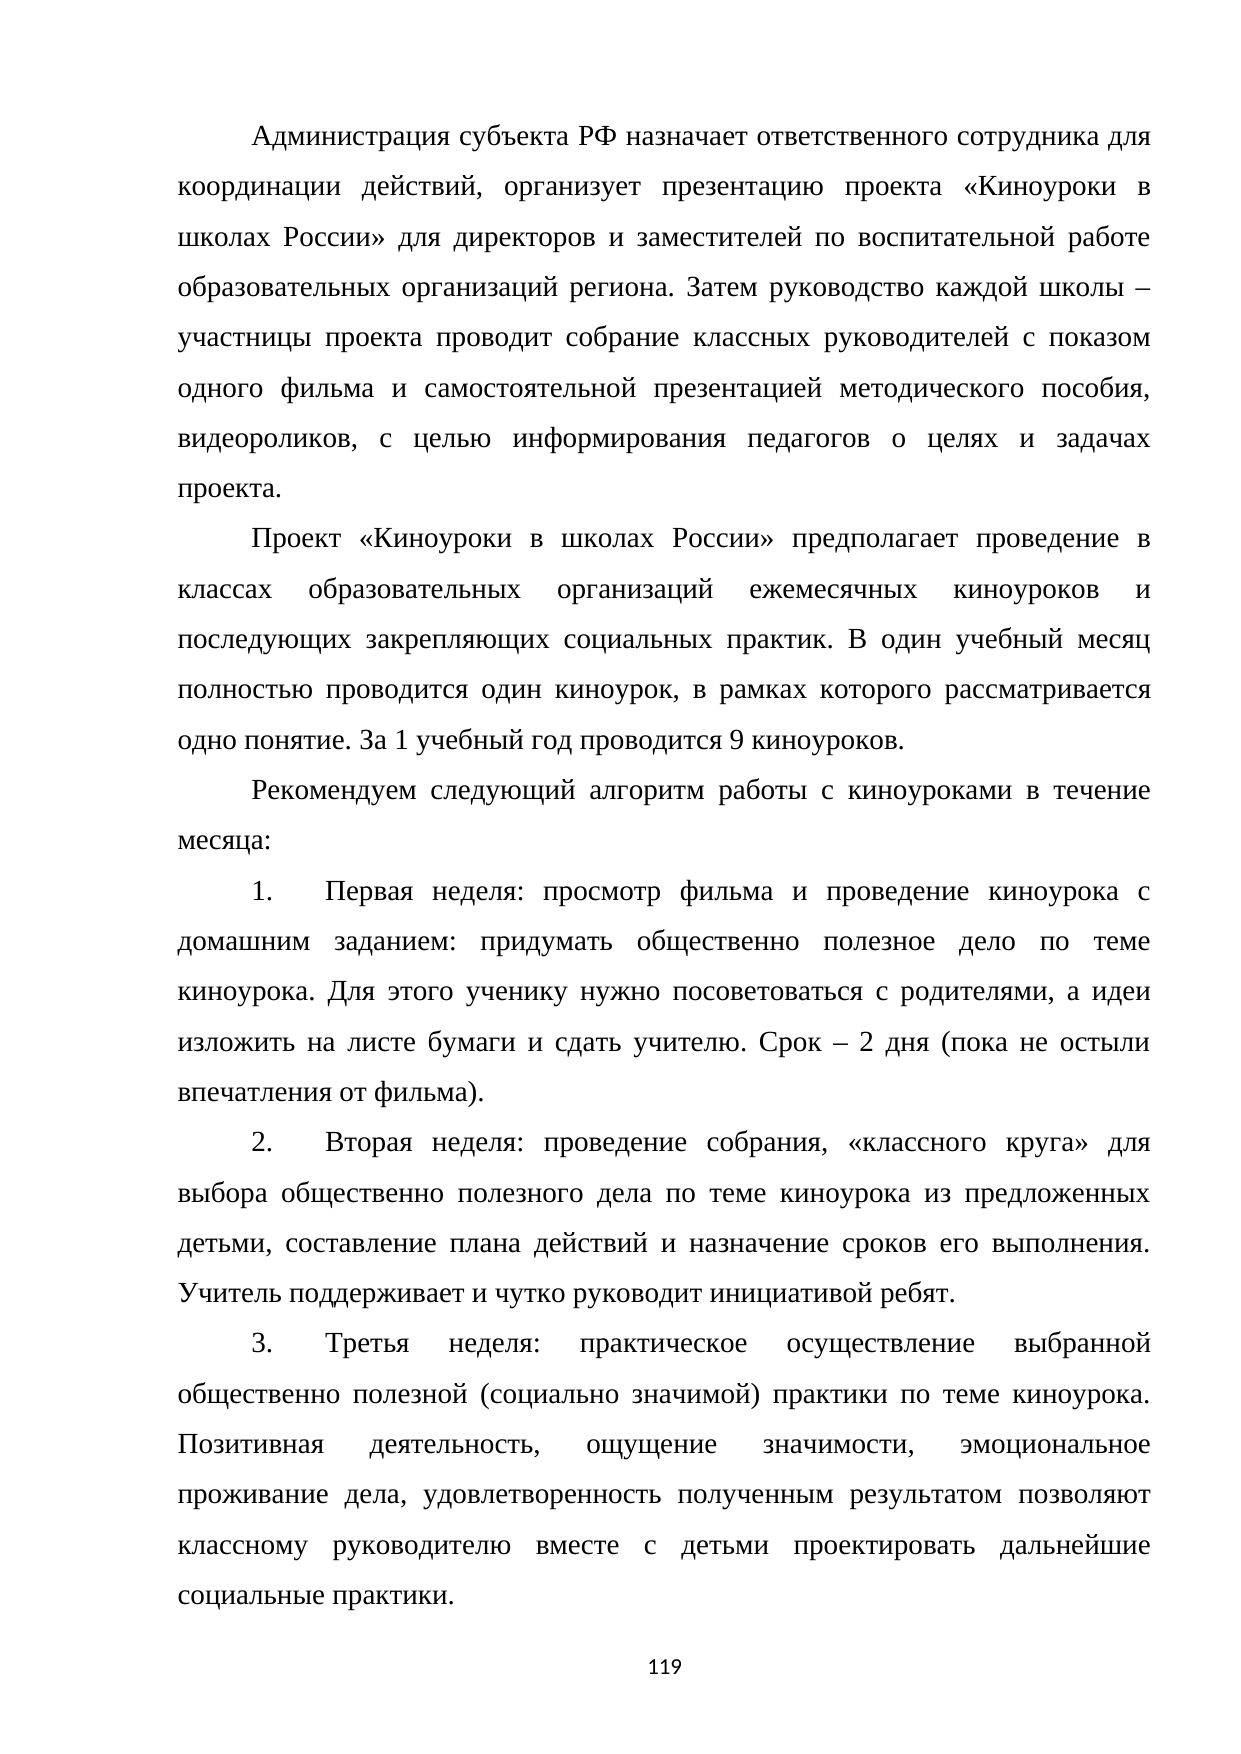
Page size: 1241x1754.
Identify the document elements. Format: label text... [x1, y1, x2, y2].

text 1. Первая неделя: просмотр фильма и проведение киноурока с домашним заданием: придумать общественно полезное дело по теме киноурока. Для этого ученику нужно посоветоваться с родителями, а идеи изложить на листе бумаги и сдать учителю. Срок – 2 дня (пока не остыли впечатления от фильма). [177, 873, 1152, 1108]
text Рекомендуем следующий алгоритм работы с киноуроками в течение месяца: [177, 772, 1152, 856]
text 3. Третья неделя: практическое осуществление выбранной общественно полезной (социально значимой) практики по теме киноурока. Позитивная деятельность, ощущение значимости, эмоциональное проживание дела, удовлетворенность полученным результатом позволяют классному руководителю вместе с детьми проектировать дальнейшие социальные практики. [177, 1326, 1152, 1611]
text Администрация субъекта РФ назначает ответственного сотрудника для координации действий, организует презентацию проекта «Киноуроки в школах России» для директоров и заместителей по воспитательной работе образовательных организаций региона. Затем руководство каждой школы – участницы проекта проводит собрание классных руководителей с показом одного фильма и самостоятельной презентацией методического пособия, видеороликов, с целью информирования педагогов о целях и задачах проекта. [177, 118, 1152, 504]
text 2. Вторая неделя: проведение собрания, «классного круга» для выбора общественно полезного дела по теме киноурока из предложенных детьми, составление плана действий и назначение сроков его выполнения. Учитель поддерживает и чутко руководит инициативой ребят. [177, 1124, 1152, 1309]
text Проект «Киноуроки в школах России» предполагает проведение в классах образовательных организаций ежемесячных киноуроков и последующих закрепляющих социальных практик. В один учебный месяц полностью проводится один киноурок, в рамках которого рассматривается одно понятие. За 1 учебный год проводится 9 киноуроков. [177, 521, 1152, 755]
